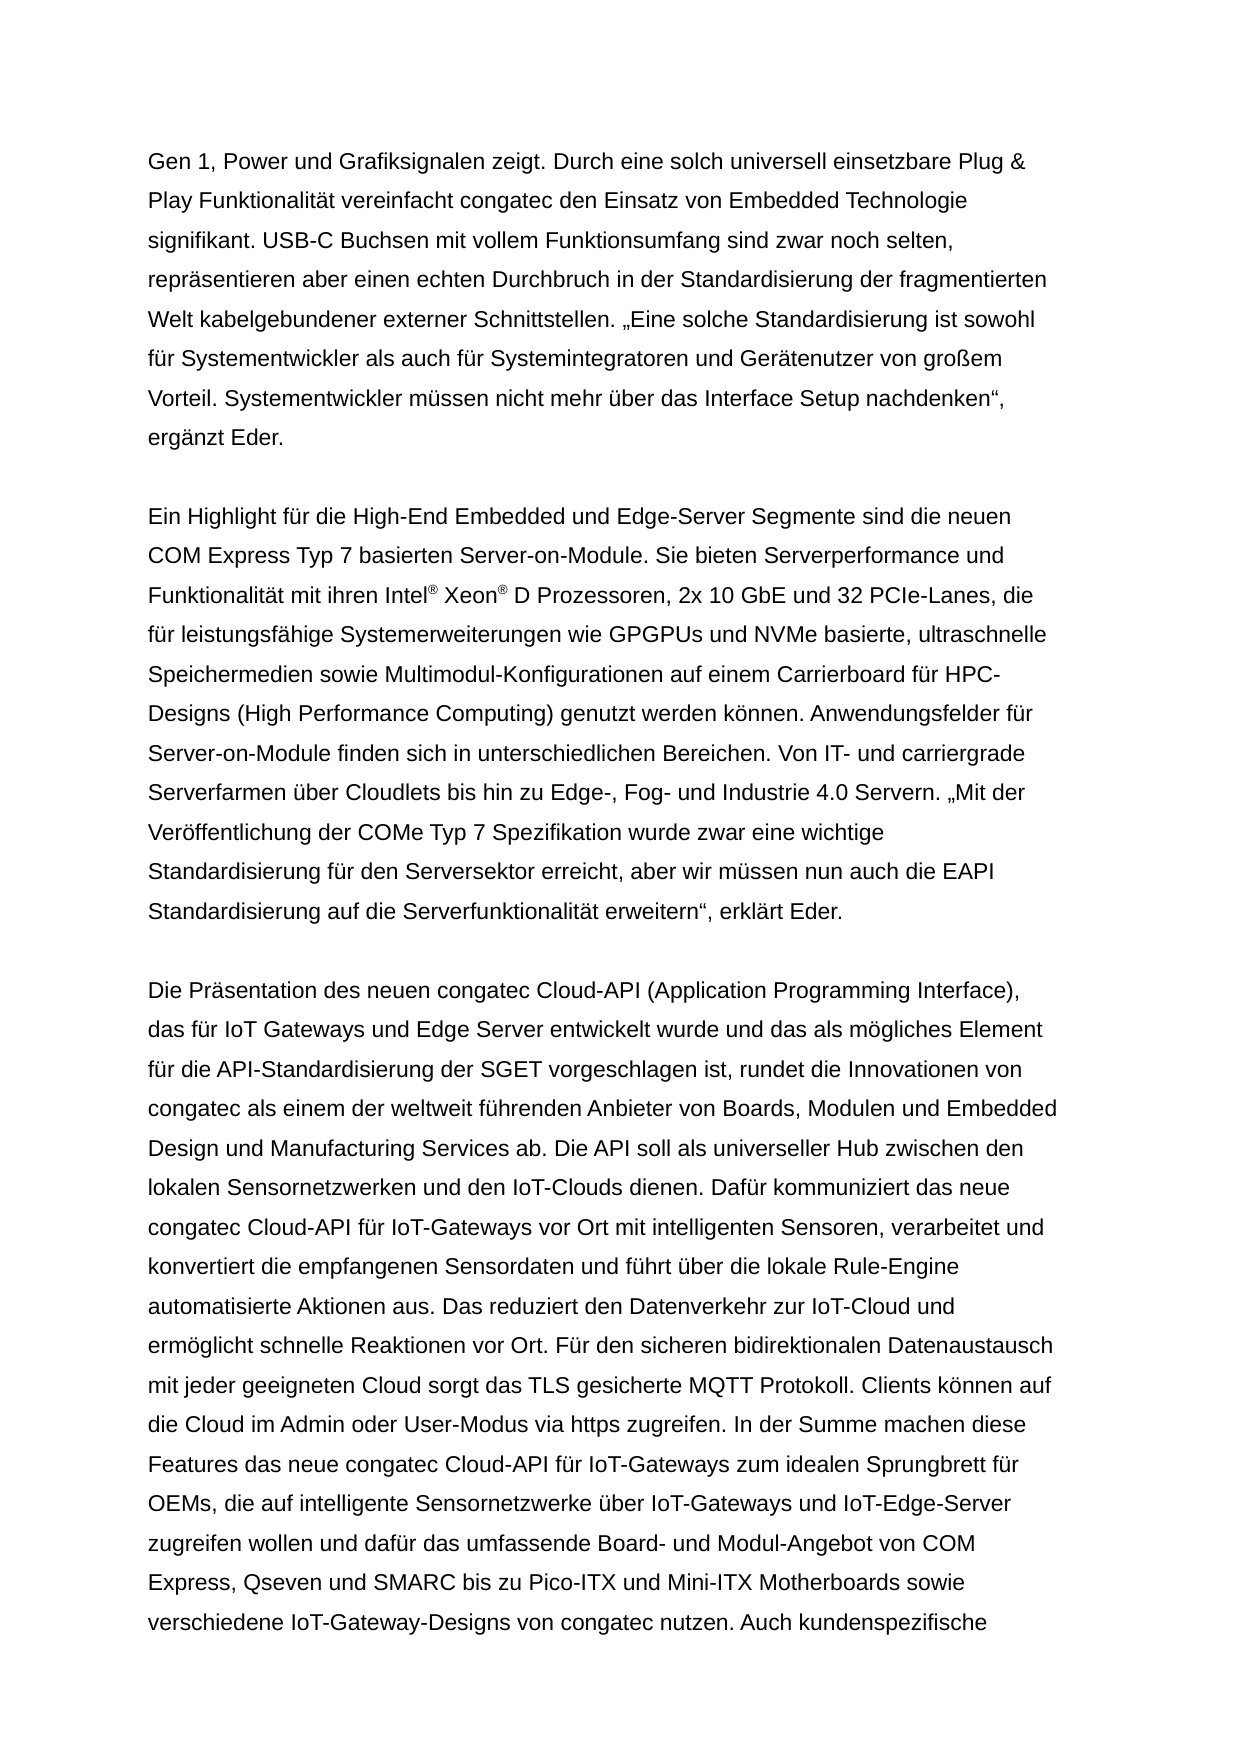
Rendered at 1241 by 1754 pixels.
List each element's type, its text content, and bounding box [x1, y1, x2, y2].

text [148, 977, 1063, 1635]
text Ein Highlight für die High-End Embedded und Edge-Server Segmente sind die neuen COM Express Typ 7 basierten Server-on-Module. Sie bieten Serverperformance und Funktionalität mit ihren Intel® Xeon® D Prozessoren, 2x 10 GbE und 32 PCIe-Lanes, die für leistungsfähige Systemerweiterungen wie GPGPUs und NVMe basierte, ultraschnelle Speichermedien sowie Multimodul-Konfigurationen auf einem Carrierboard für HPC-Designs (High Performance Computing) genutzt werden können. Anwendungsfelder für Server-on-Module finden sich in unterschiedlichen Bereichen. Von IT- und carriergrade Serverfarmen über Cloudlets bis hin zu Edge-, Fog- und Industrie 4.0 Servern. „Mit der Veröffentlichung der COMe Typ 7 Spezifikation wurde zwar eine wichtige Standardisierung für den Serversektor erreicht, aber wir müssen nun auch die EAPI Standardisierung auf die Serverfunktionalität erweitern“, erklärt Eder. [148, 503, 1063, 924]
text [148, 148, 1063, 450]
